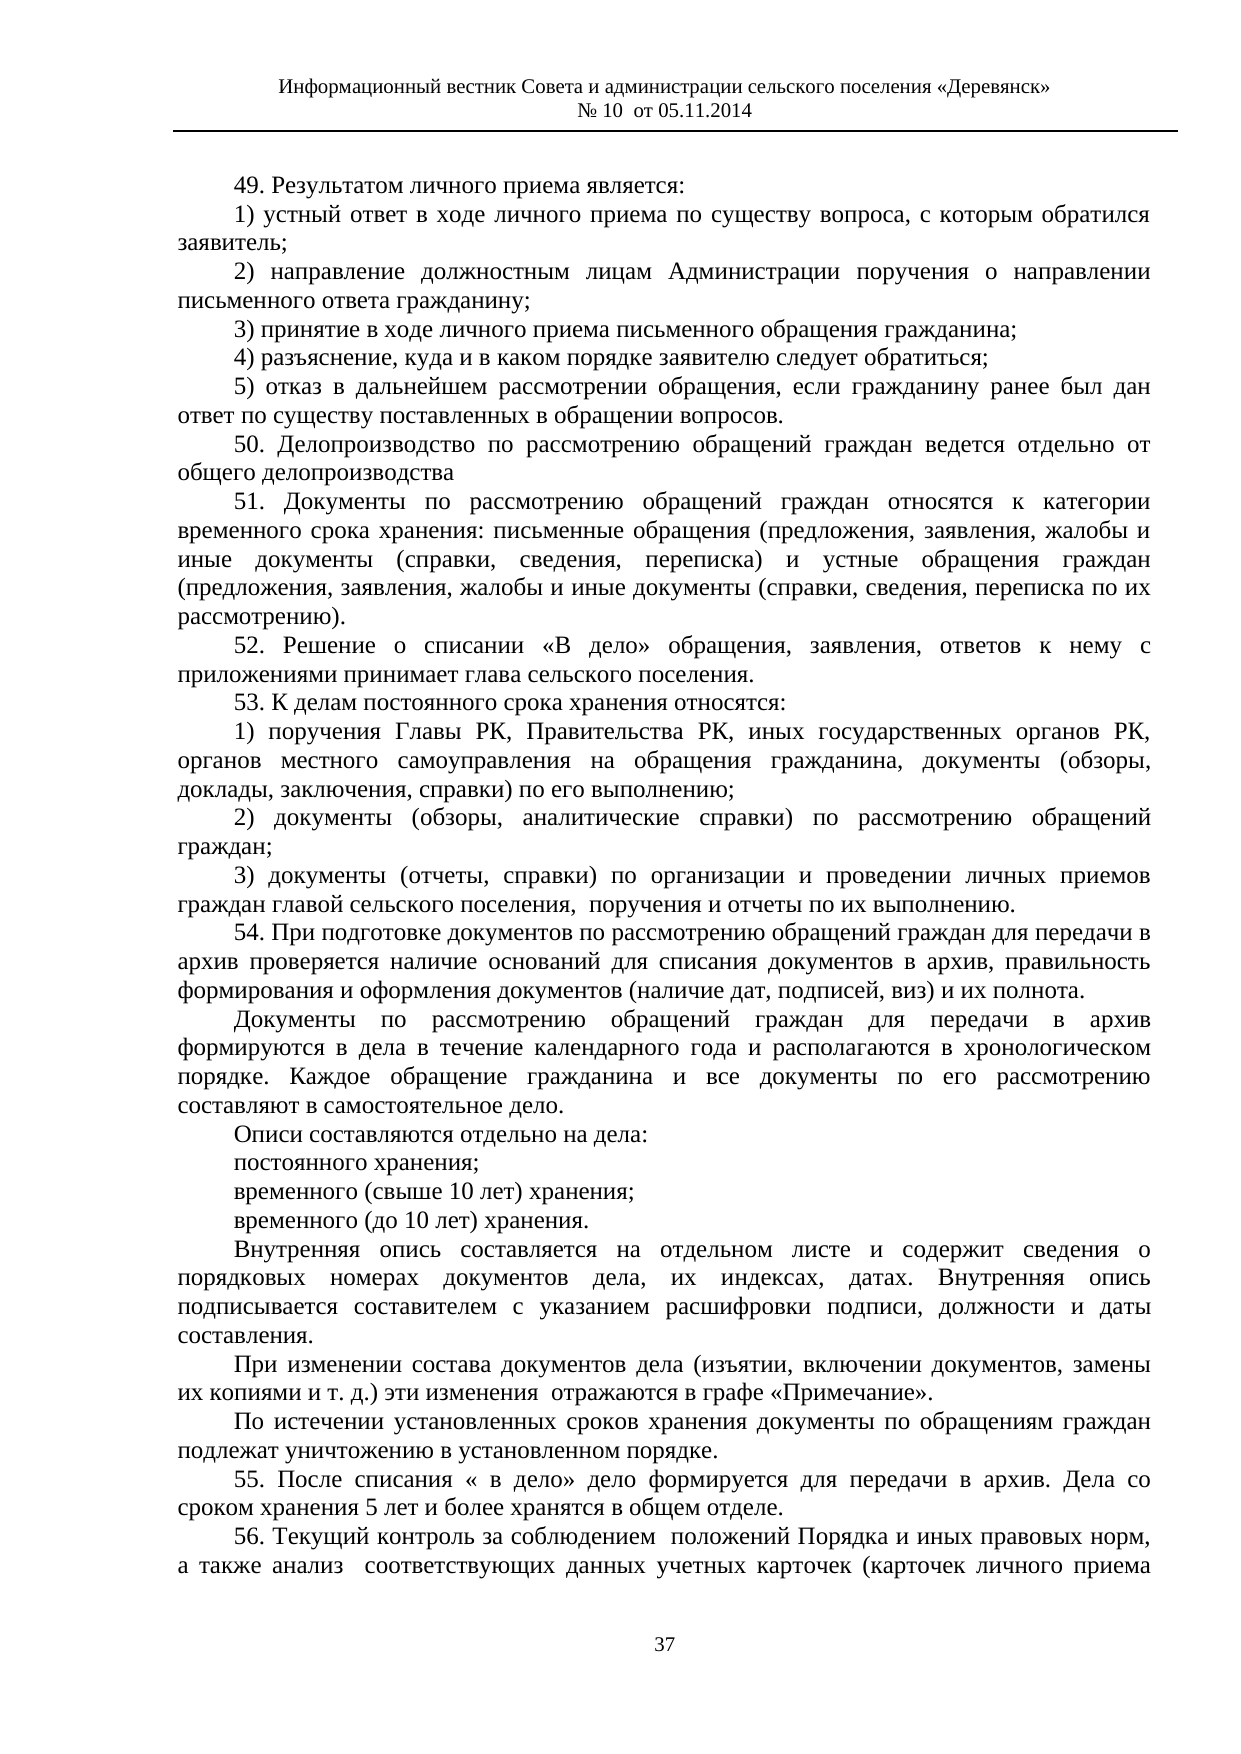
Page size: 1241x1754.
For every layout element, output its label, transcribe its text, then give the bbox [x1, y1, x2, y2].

text 54. При подготовке документов по рассмотрению обращений граждан для передачи в архив проверяется наличие оснований для списания документов в архив, правильность формирования и оформления документов (наличие дат, подписей, виз) и их полнота. [177, 917, 1152, 1004]
text Описи составляются отдельно на дела: [177, 1119, 1152, 1147]
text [177, 1521, 1152, 1579]
text 5) отказ в дальнейшем рассмотрении обращения, если гражданину ранее был дан ответ по существу поставленных в обращении вопросов. [177, 371, 1152, 429]
text постоянного хранения; [177, 1147, 1152, 1176]
text 2) направление должностным лицам Администрации поручения о направлении письменного ответа гражданину; [177, 256, 1152, 314]
text 1) устный ответ в ходе личного приема по существу вопроса, с которым обратился заявитель; [177, 199, 1152, 256]
text 52. Решение о списании «В дело» обращения, заявления, ответов к нему с приложениями принимает глава сельского поселения. [177, 630, 1152, 687]
text 53. К делам постоянного срока хранения относятся: [177, 687, 1152, 716]
text 2) документы (обзоры, аналитические справки) по рассмотрению обращений граждан; [177, 802, 1152, 860]
text Документы по рассмотрению обращений граждан для передачи в архив формируются в дела в течение календарного года и располагаются в хронологическом порядке. Каждое обращение гражданина и все документы по его рассмотрению составляют в самостоятельное дело. [177, 1004, 1152, 1119]
text 55. После списания « в дело» дело формируется для передачи в архив. Дела со сроком хранения 5 лет и более хранятся в общем отделе. [177, 1464, 1152, 1521]
text 50. Делопроизводство по рассмотрению обращений граждан ведется отдельно от общего делопроизводства [177, 429, 1152, 486]
text 51. Документы по рассмотрению обращений граждан относятся к категории временного срока хранения: письменные обращения (предложения, заявления, жалобы и иные документы (справки, сведения, переписка) и устные обращения граждан (предложения, заявления, жалобы и иные документы (справки, сведения, переписка по их рассмотрению). [177, 486, 1152, 630]
text При изменении состава документов дела (изъятии, включении документов, замены их копиями и т. д.) эти изменения отражаются в графе «Примечание». [177, 1349, 1152, 1406]
text 4) разъяснение, куда и в каком порядке заявителю следует обратиться; [177, 342, 1152, 371]
text 49. Результатом личного приема является: [177, 170, 1152, 199]
text временного (до 10 лет) хранения. [177, 1205, 1152, 1234]
text Внутренняя опись составляется на отдельном листе и содержит сведения о порядковых номерах документов дела, их индексах, датах. Внутренняя опись подписывается составителем с указанием расшифровки подписи, должности и даты составления. [177, 1234, 1152, 1349]
text 3) принятие в ходе личного приема письменного обращения гражданина; [177, 314, 1152, 342]
text По истечении установленных сроков хранения документы по обращениям граждан подлежат уничтожению в установленном порядке. [177, 1406, 1152, 1464]
text 3) документы (отчеты, справки) по организации и проведении личных приемов граждан главой сельского поселения, поручения и отчеты по их выполнению. [177, 860, 1152, 917]
text 1) поручения Главы РК, Правительства РК, иных государственных органов РК, органов местного самоуправления на обращения гражданина, документы (обзоры, доклады, заключения, справки) по его выполнению; [177, 716, 1152, 802]
text временного (свыше 10 лет) хранения; [177, 1176, 1152, 1205]
